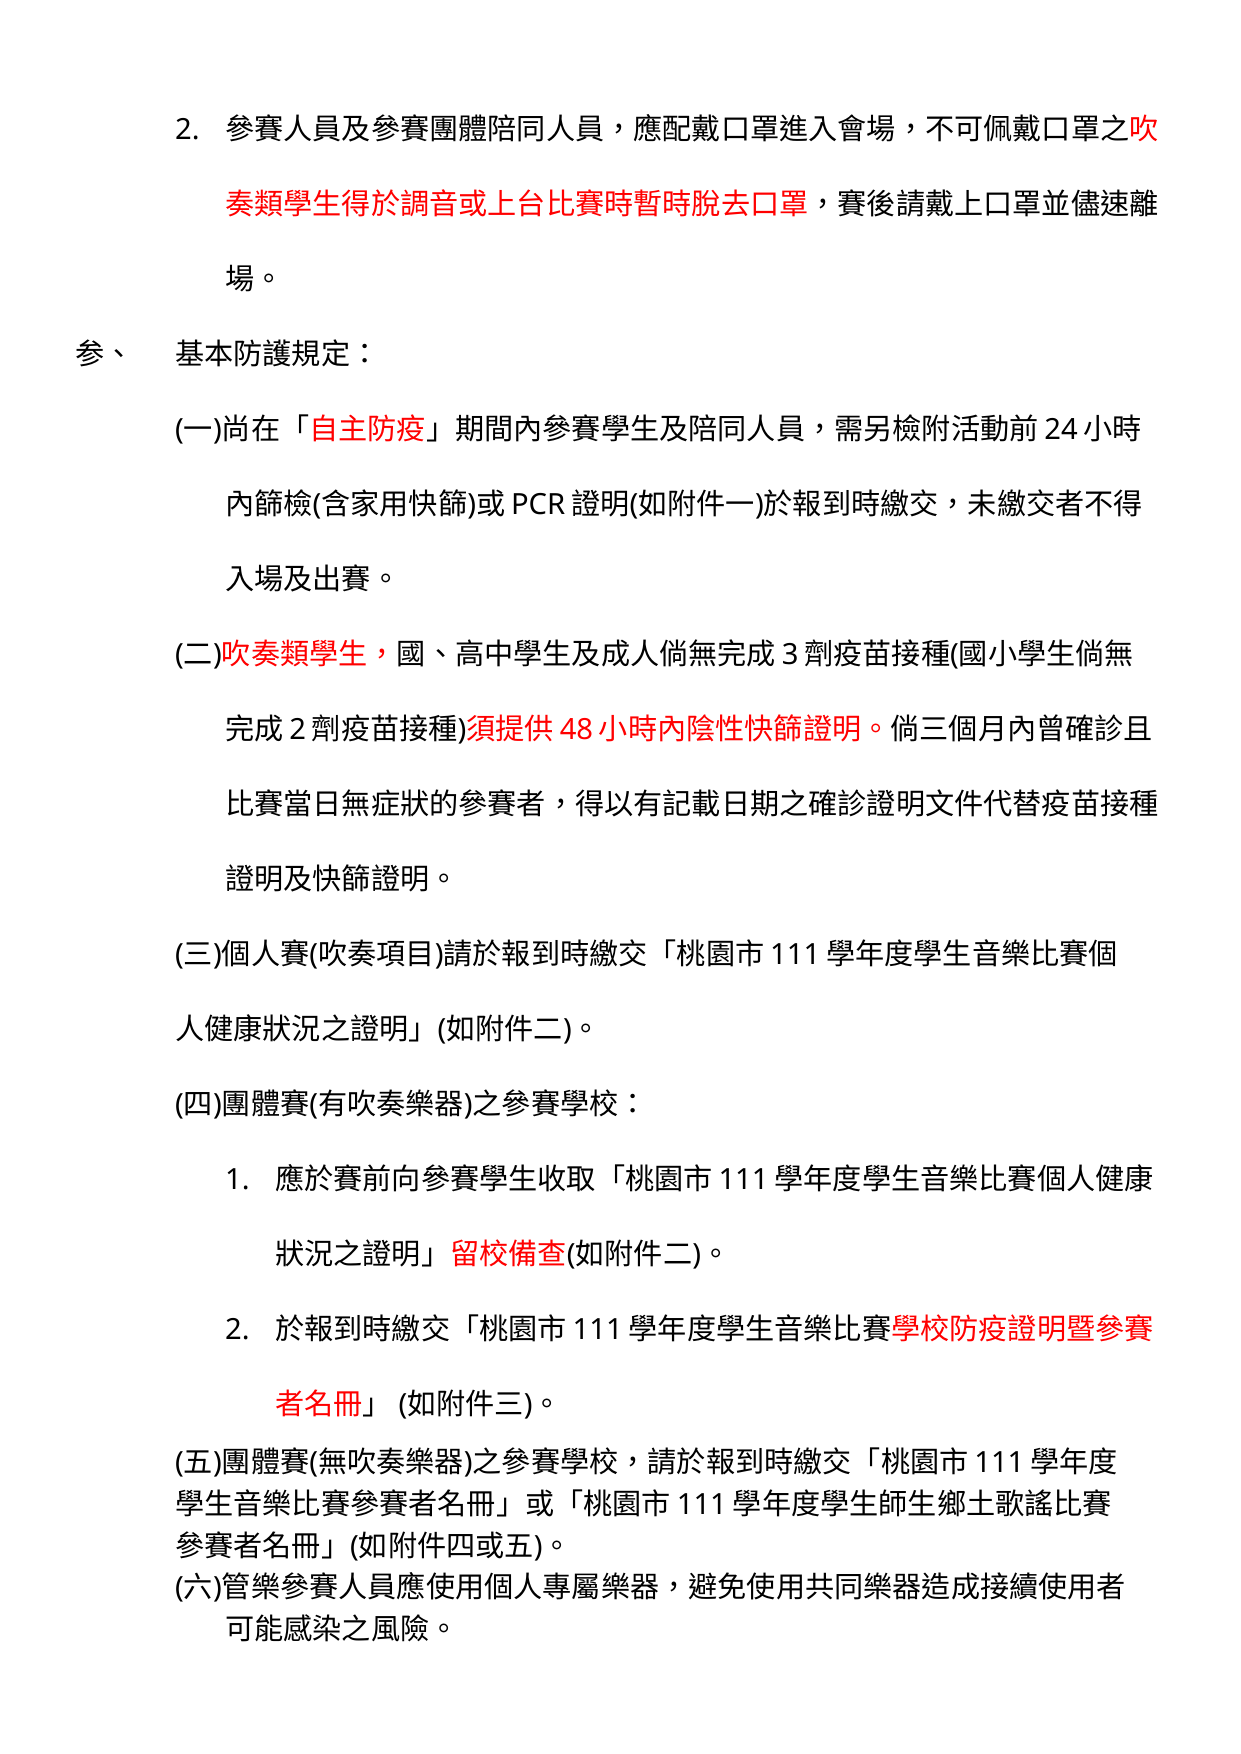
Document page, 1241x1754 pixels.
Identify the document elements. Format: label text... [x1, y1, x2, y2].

text 2. 於報到時繳交「桃園市111學年度學生音樂比賽學校防疫證明暨參賽 者名冊」 (如附件三)。 [75, 1289, 1165, 1439]
text 参、 基本防護規定： [75, 314, 1165, 389]
text (五)團體賽(無吹奏樂器)之參賽學校，請於報到時繳交「桃園市111學年度 學生音樂比賽參賽者名冊」或「桃園市111學年度學生師生鄉土歌謠比賽 參賽者名冊」(如附件四或五)。 [75, 1439, 222, 1564]
text 場。 [75, 239, 1165, 314]
text (二)吹奏類學生，國、高中學生及成人倘無完成3劑疫苗接種(國小學生倘無 [75, 614, 1165, 689]
text (一)尚在「自主防疫」期間內參賽學生及陪同人員，需另檢附活動前24小時 內篩檢(含家用快篩)或PCR證明(如附件一)於報到時繳交，未繳交者不得 入場及出賽。 [75, 389, 1165, 614]
text 2. 參賽人員及參賽團體陪同人員，應配戴口罩進入會場，不可佩戴口罩之吹 奏類學生得於調音或上台比賽時暫時脫去口罩，賽後請戴上口罩並儘速離 [75, 89, 1165, 239]
text (三)個人賽(吹奏項目)請於報到時繳交「桃園市111學年度學生音樂比賽個 人健康狀況之證明」(如附件二)。 [75, 914, 1165, 1064]
text 1. 應於賽前向參賽學生收取「桃園市111學年度學生音樂比賽個人健康 狀況之證明」留校備查(如附件二)。 [75, 1139, 1165, 1289]
text (四)團體賽(有吹奏樂器)之參賽學校： [75, 1064, 1165, 1139]
text (五)團體賽(無吹奏樂器)之參賽學校，請於報到時繳交「桃園市111學年度 學生音樂比賽參賽者名冊」或「桃園市111學年度學生師生鄉土歌謠比賽 參賽者名冊」(如附件四或五)。 [309, 1439, 618, 1481]
text 完成2劑疫苗接種)須提供48小時內陰性快篩證明。倘三個月內曾確診且 比賽當日無症狀的參賽者，得以有記載日期之確診證明文件代替疫苗接種 證明及快篩證明。 [75, 689, 1165, 914]
text (五)團體賽(無吹奏樂器)之參賽學校，請於報到時繳交「桃園市111學年度 學生音樂比賽參賽者名冊」或「桃園市111學年度學生師生鄉土歌謠比賽 參賽者名冊」(如附件四或五)。 [572, 1439, 1165, 1564]
text (六)管樂參賽人員應使用個人專屬樂器，避免使用共同樂器造成接續使用者 可能感染之風險。 [75, 1564, 1165, 1648]
